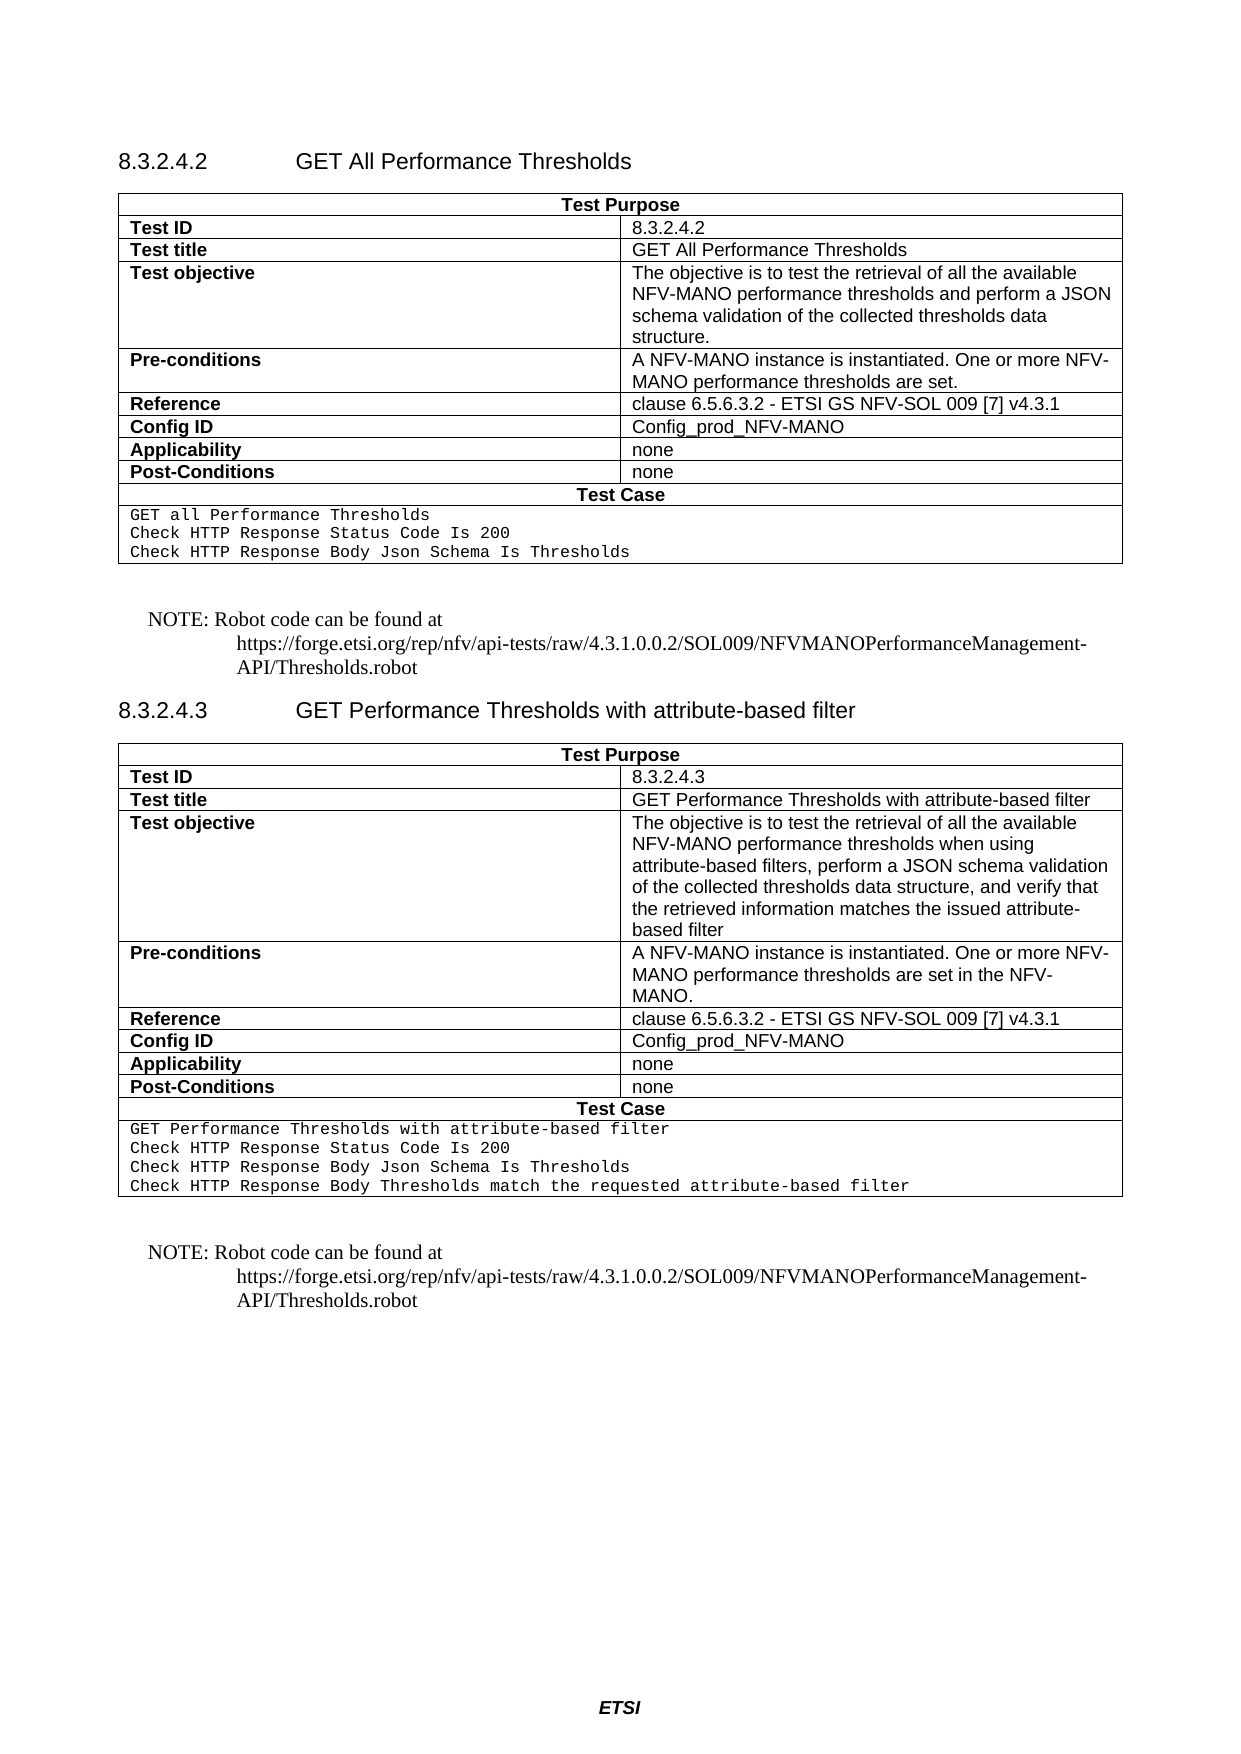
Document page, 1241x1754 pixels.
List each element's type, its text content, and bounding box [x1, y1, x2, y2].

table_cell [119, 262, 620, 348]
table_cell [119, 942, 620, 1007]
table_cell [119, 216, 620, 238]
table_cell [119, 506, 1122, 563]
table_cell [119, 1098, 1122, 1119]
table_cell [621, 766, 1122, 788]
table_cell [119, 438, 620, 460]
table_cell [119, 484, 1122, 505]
text NOTE: Robot code can be found at https://forge.etsi.org/rep/nfv/api-tests/raw/4.3.1.0.0.2/SOL009/NFVMANOPerformanceManagement-API/Thresholds.robot [148, 1240, 1122, 1312]
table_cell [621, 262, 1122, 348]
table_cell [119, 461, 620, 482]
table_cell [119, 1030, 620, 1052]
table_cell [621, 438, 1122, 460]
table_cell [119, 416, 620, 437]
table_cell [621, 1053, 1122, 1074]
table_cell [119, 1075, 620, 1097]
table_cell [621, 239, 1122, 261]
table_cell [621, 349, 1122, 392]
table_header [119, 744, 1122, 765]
text NOTE: Robot code can be found at https://forge.etsi.org/rep/nfv/api-tests/raw/4.3.1.0.0.2/SOL009/NFVMANOPerformanceManagement-API/Thresholds.robot [148, 607, 1122, 679]
subtitle 8.3.2.4.2 GET All Performance Thresholds [118, 148, 1122, 174]
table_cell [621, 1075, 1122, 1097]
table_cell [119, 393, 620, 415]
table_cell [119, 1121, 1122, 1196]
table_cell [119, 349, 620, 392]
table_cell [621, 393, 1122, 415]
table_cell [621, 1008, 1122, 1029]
subtitle 8.3.2.4.3 GET Performance Thresholds with attribute-based filter [118, 697, 1122, 724]
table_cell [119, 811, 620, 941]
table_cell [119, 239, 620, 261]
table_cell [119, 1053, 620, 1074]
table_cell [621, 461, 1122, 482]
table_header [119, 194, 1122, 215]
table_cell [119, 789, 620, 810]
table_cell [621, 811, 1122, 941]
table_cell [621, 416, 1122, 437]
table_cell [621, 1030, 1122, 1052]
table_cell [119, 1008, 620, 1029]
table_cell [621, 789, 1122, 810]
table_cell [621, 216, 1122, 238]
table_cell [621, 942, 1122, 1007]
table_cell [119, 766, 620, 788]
